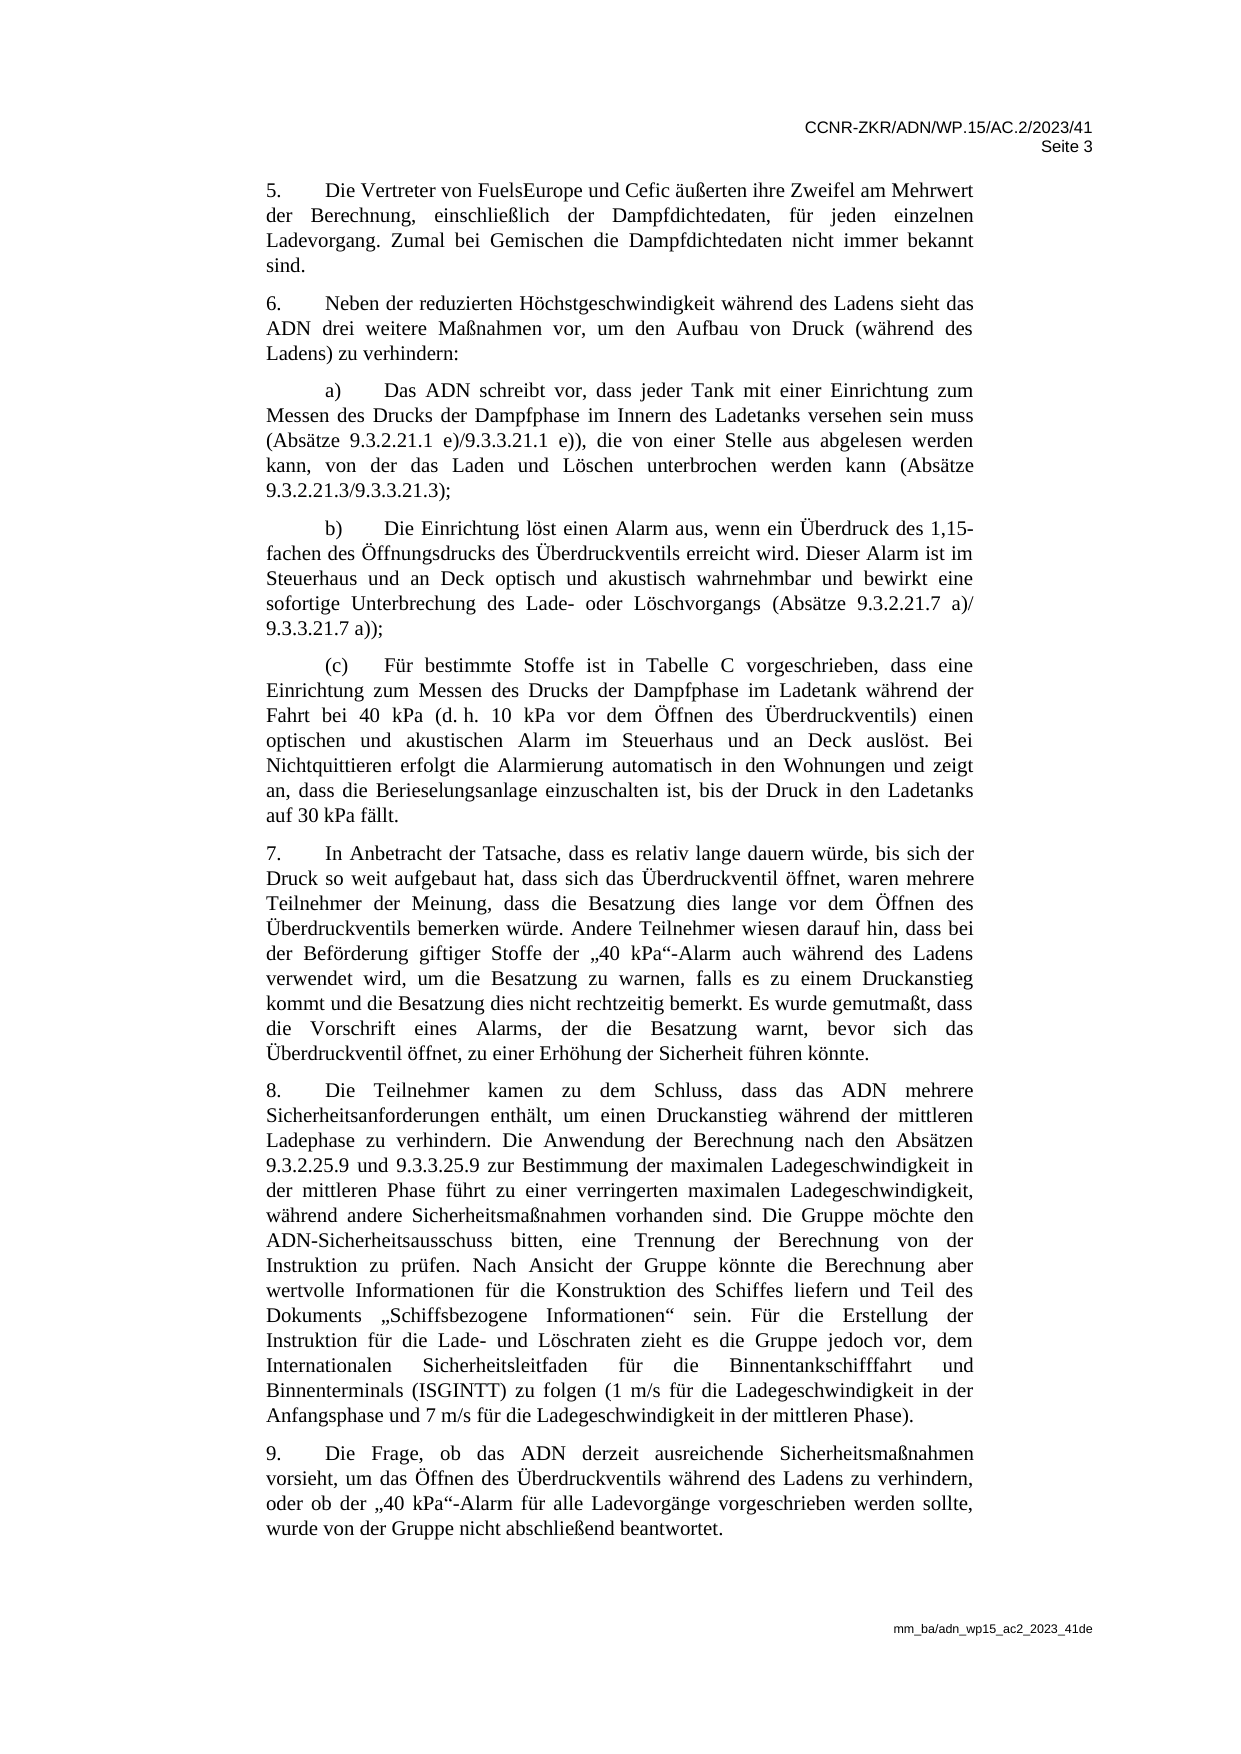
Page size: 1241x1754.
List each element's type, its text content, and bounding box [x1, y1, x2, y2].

text b) Die Einrichtung löst einen Alarm aus, wenn ein Überdruck des 1,15-fachen des Öffnungsdrucks des Überdruckventils erreicht wird. Dieser Alarm ist im Steuerhaus und an Deck optisch und akustisch wahrnehmbar und bewirkt eine sofortige Unterbrechung des Lade- oder Löschvorgangs (Absätze 9.3.2.21.7 a)/ 9.3.3.21.7 a)); [266, 515, 974, 640]
text 5. Die Vertreter von FuelsEurope und Cefic äußerten ihre Zweifel am Mehrwert der Berechnung, einschließlich der Dampfdichtedaten, für jeden einzelnen Ladevorgang. Zumal bei Gemischen die Dampfdichtedaten nicht immer bekannt sind. [266, 177, 974, 277]
text 9. Die Frage, ob das ADN derzeit ausreichende Sicherheitsmaßnahmen vorsieht, um das Öffnen des Überdruckventils während des Ladens zu verhindern, oder ob der „40 kPa“-Alarm für alle Ladevorgänge vorgeschrieben werden sollte, wurde von der Gruppe nicht abschließend beantwortet. [266, 1440, 974, 1540]
text 8. Die Teilnehmer kamen zu dem Schluss, dass das ADN mehrere Sicherheitsanforderungen enthält, um einen Druckanstieg während der mittleren Ladephase zu verhindern. Die Anwendung der Berechnung nach den Absätzen 9.3.2.25.9 und 9.3.3.25.9 zur Bestimmung der maximalen Ladegeschwindigkeit in der mittleren Phase führt zu einer verringerten maximalen Ladegeschwindigkeit, während andere Sicherheitsmaßnahmen vorhanden sind. Die Gruppe möchte den ADN-Sicherheitsausschuss bitten, eine Trennung der Berechnung von der Instruktion zu prüfen. Nach Ansicht der Gruppe könnte die Berechnung aber wertvolle Informationen für die Konstruktion des Schiffes liefern und Teil des Dokuments „Schiffsbezogene Informationen“ sein. Für die Erstellung der Instruktion für die Lade- und Löschraten zieht es die Gruppe jedoch vor, dem Internationalen Sicherheitsleitfaden für die Binnentankschifffahrt und Binnenterminals (ISGINTT) zu folgen (1 m/s für die Ladegeschwindigkeit in der Anfangsphase und 7 m/s für die Ladegeschwindigkeit in der mittleren Phase). [266, 1077, 974, 1427]
text 7. In Anbetracht der Tatsache, dass es relativ lange dauern würde, bis sich der Druck so weit aufgebaut hat, dass sich das Überdruckventil öffnet, waren mehrere Teilnehmer der Meinung, dass die Besatzung dies lange vor dem Öffnen des Überdruckventils bemerken würde. Andere Teilnehmer wiesen darauf hin, dass bei der Beförderung giftiger Stoffe der „40 kPa“-Alarm auch während des Ladens verwendet wird, um die Besatzung zu warnen, falls es zu einem Druckanstieg kommt und die Besatzung dies nicht rechtzeitig bemerkt. Es wurde gemutmaßt, dass die Vorschrift eines Alarms, der die Besatzung warnt, bevor sich das Überdruckventil öffnet, zu einer Erhöhung der Sicherheit führen könnte. [266, 840, 974, 1065]
text 6. Neben der reduzierten Höchstgeschwindigkeit während des Ladens sieht das ADN drei weitere Maßnahmen vor, um den Aufbau von Druck (während des Ladens) zu verhindern: [266, 290, 974, 365]
text (c) Für bestimmte Stoffe ist in Tabelle C vorgeschrieben, dass eine Einrichtung zum Messen des Drucks der Dampfphase im Ladetank während der Fahrt bei 40 kPa (d. h. 10 kPa vor dem Öffnen des Überdruckventils) einen optischen und akustischen Alarm im Steuerhaus und an Deck auslöst. Bei Nichtquittieren erfolgt die Alarmierung automatisch in den Wohnungen und zeigt an, dass die Berieselungsanlage einzuschalten ist, bis der Druck in den Ladetanks auf 30 kPa fällt. [266, 652, 974, 827]
text a) Das ADN schreibt vor, dass jeder Tank mit einer Einrichtung zum Messen des Drucks der Dampfphase im Innern des Ladetanks versehen sein muss (Absätze 9.3.2.21.1 e)/9.3.3.21.1 e)), die von einer Stelle aus abgelesen werden kann, von der das Laden und Löschen unterbrochen werden kann (Absätze 9.3.2.21.3/9.3.3.21.3); [266, 377, 974, 502]
